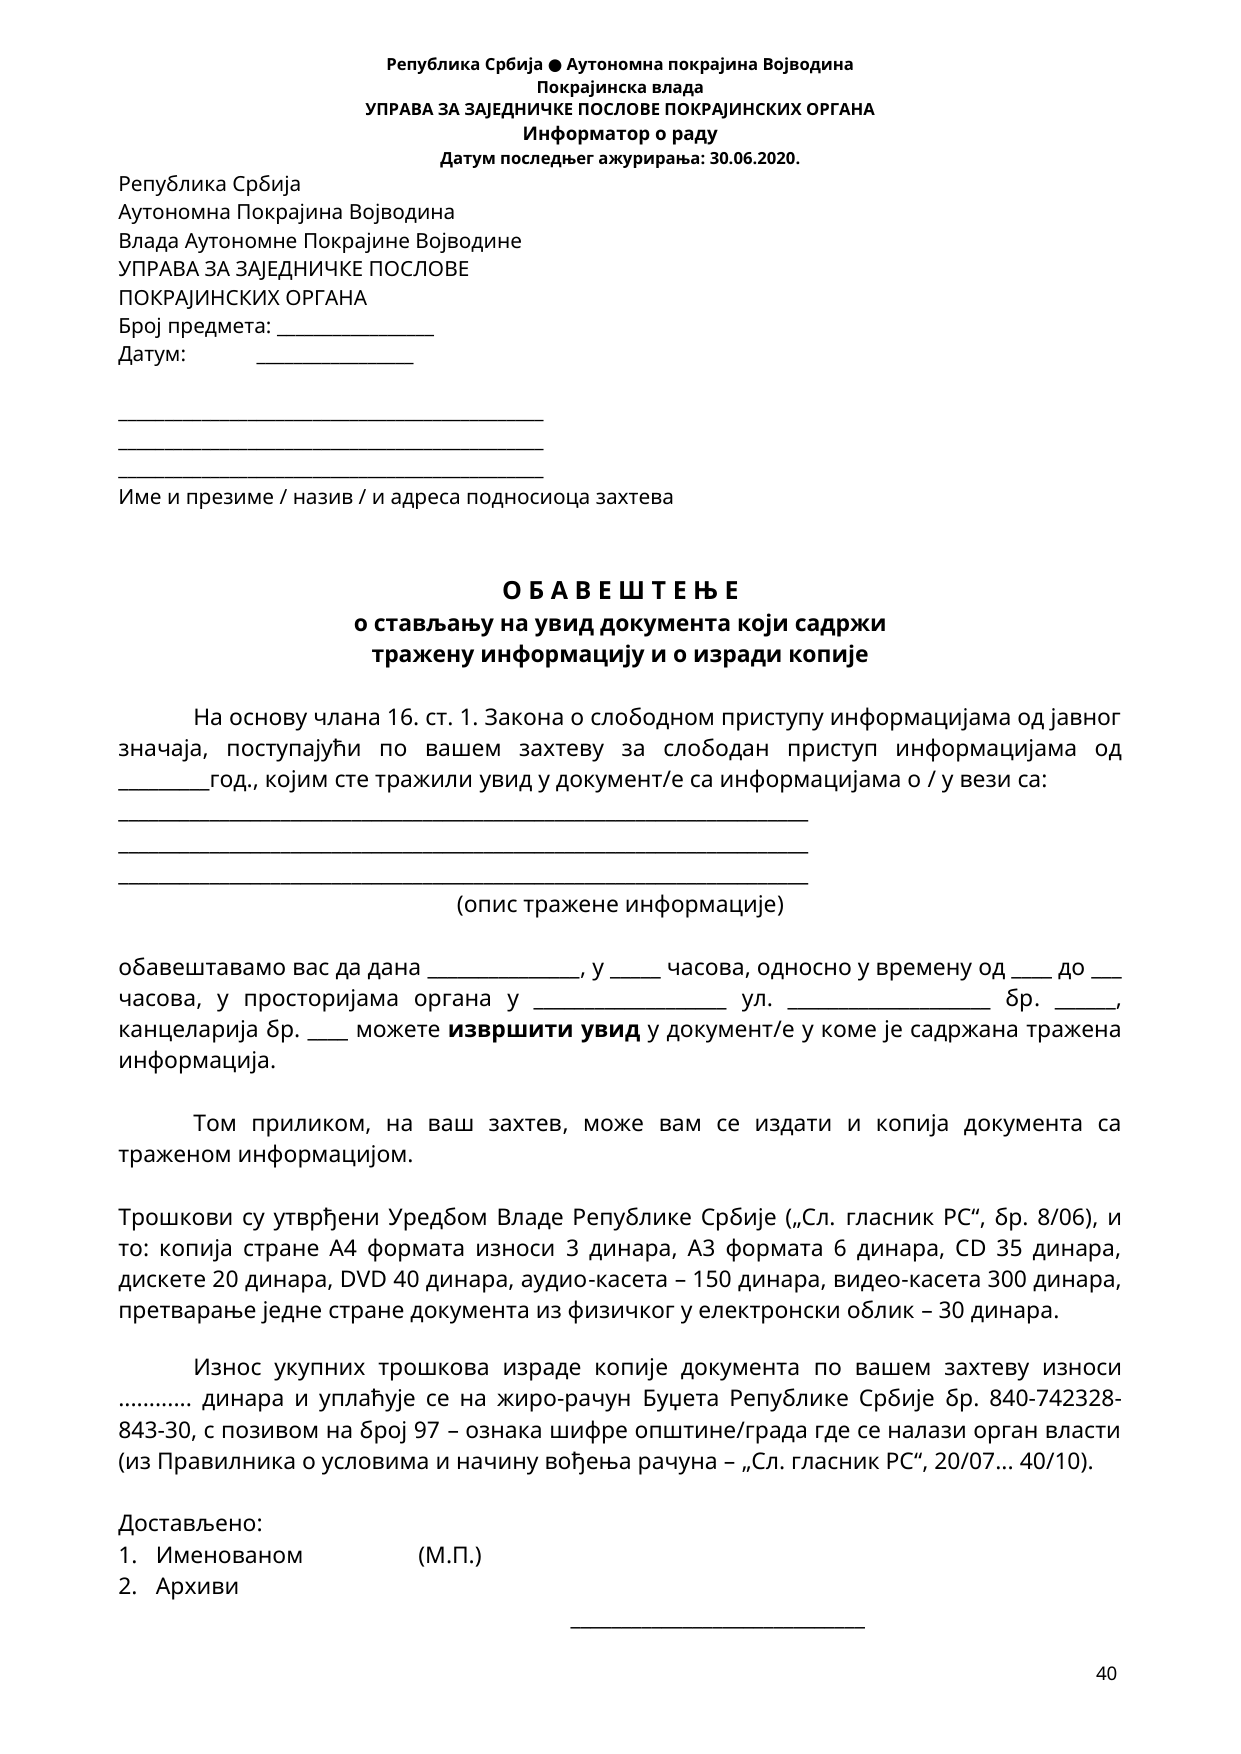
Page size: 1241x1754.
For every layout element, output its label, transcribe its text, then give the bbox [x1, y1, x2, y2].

text УПРАВА ЗА ЗАЈЕДНИЧКЕ ПОСЛОВЕ [118, 254, 1122, 283]
text ПОКРАЈИНСКИХ ОРГАНА [118, 283, 1122, 311]
text ______________________________________________ [118, 396, 1122, 425]
list Именованом (М.П.) [118, 1538, 1122, 1570]
text Република Србија [118, 169, 1122, 197]
text тражену информацију и о изради копије [118, 638, 1122, 669]
text Број предмета: _________________ [118, 311, 1122, 339]
text ____________________________________________________________________ [118, 794, 1122, 826]
text о стављању на увид документа који садржи [118, 607, 1122, 638]
list Архиви [118, 1570, 1122, 1601]
text Аутономна Покрајина Војводина [118, 197, 1122, 226]
text обавештавамо вас да дана _______________, у _____ часова, односно у времену од ____ до ___ часова, у просторијама органа у ___________________ ул. ____________________ бр. ______, канцеларија бр. ____ можете извршити увид у документ/е у коме је садржана тражена информација. [118, 951, 1122, 1076]
text _____________________________ [118, 1601, 1122, 1632]
text Износ укупних трошкова израде копије документа по вашем захтеву износи ............ динара и уплаћује се на жиро-рачун Буџета Републике Србије бр. 840-742328-843-30, с позивом на број 97 – ознака шифре општине/града где се налази орган власти (из Правилника о условима и начину вођења рачуна – „Сл. гласник РС“, 20/07... 40/10). [118, 1351, 1122, 1476]
text (опис тражене информације) [118, 888, 1122, 919]
text ______________________________________________ [118, 425, 1122, 453]
text Достављено: [118, 1507, 1122, 1538]
text Име и презиме / назив / и адреса подносиоца захтева [118, 482, 1122, 510]
text На основу члана 16. ст. 1. Закона о слободном приступу информацијама од јавног значаја, поступајући по вашем захтеву за слободан приступ информацијама од _________год., којим сте тражили увид у документ/е са информацијама о / у вези са: [118, 701, 1122, 794]
text Трошкови су утврђени Уредбом Владе Републике Србије („Сл. гласник РС“, бр. 8/06), и то: копија стране А4 формата износи 3 динара, А3 формата 6 динара, CD 35 динара, дискете 20 динара, DVD 40 динара, аудио-касета – 150 динара, видео-касета 300 динара, претварање једне стране документа из физичког у електронски облик – 30 динара. [118, 1201, 1122, 1326]
text ____________________________________________________________________ [118, 857, 1122, 888]
text Датум: _________________ [118, 339, 1122, 368]
text Влада Аутономне Покрајине Војводине [118, 226, 1122, 254]
text Том приликом, на ваш захтев, може вам се издати и копија документа са траженом информацијом. [118, 1107, 1122, 1169]
text ____________________________________________________________________ [118, 826, 1122, 857]
text О Б А В Е Ш Т Е Њ Е [118, 573, 1122, 607]
text ______________________________________________ [118, 453, 1122, 482]
